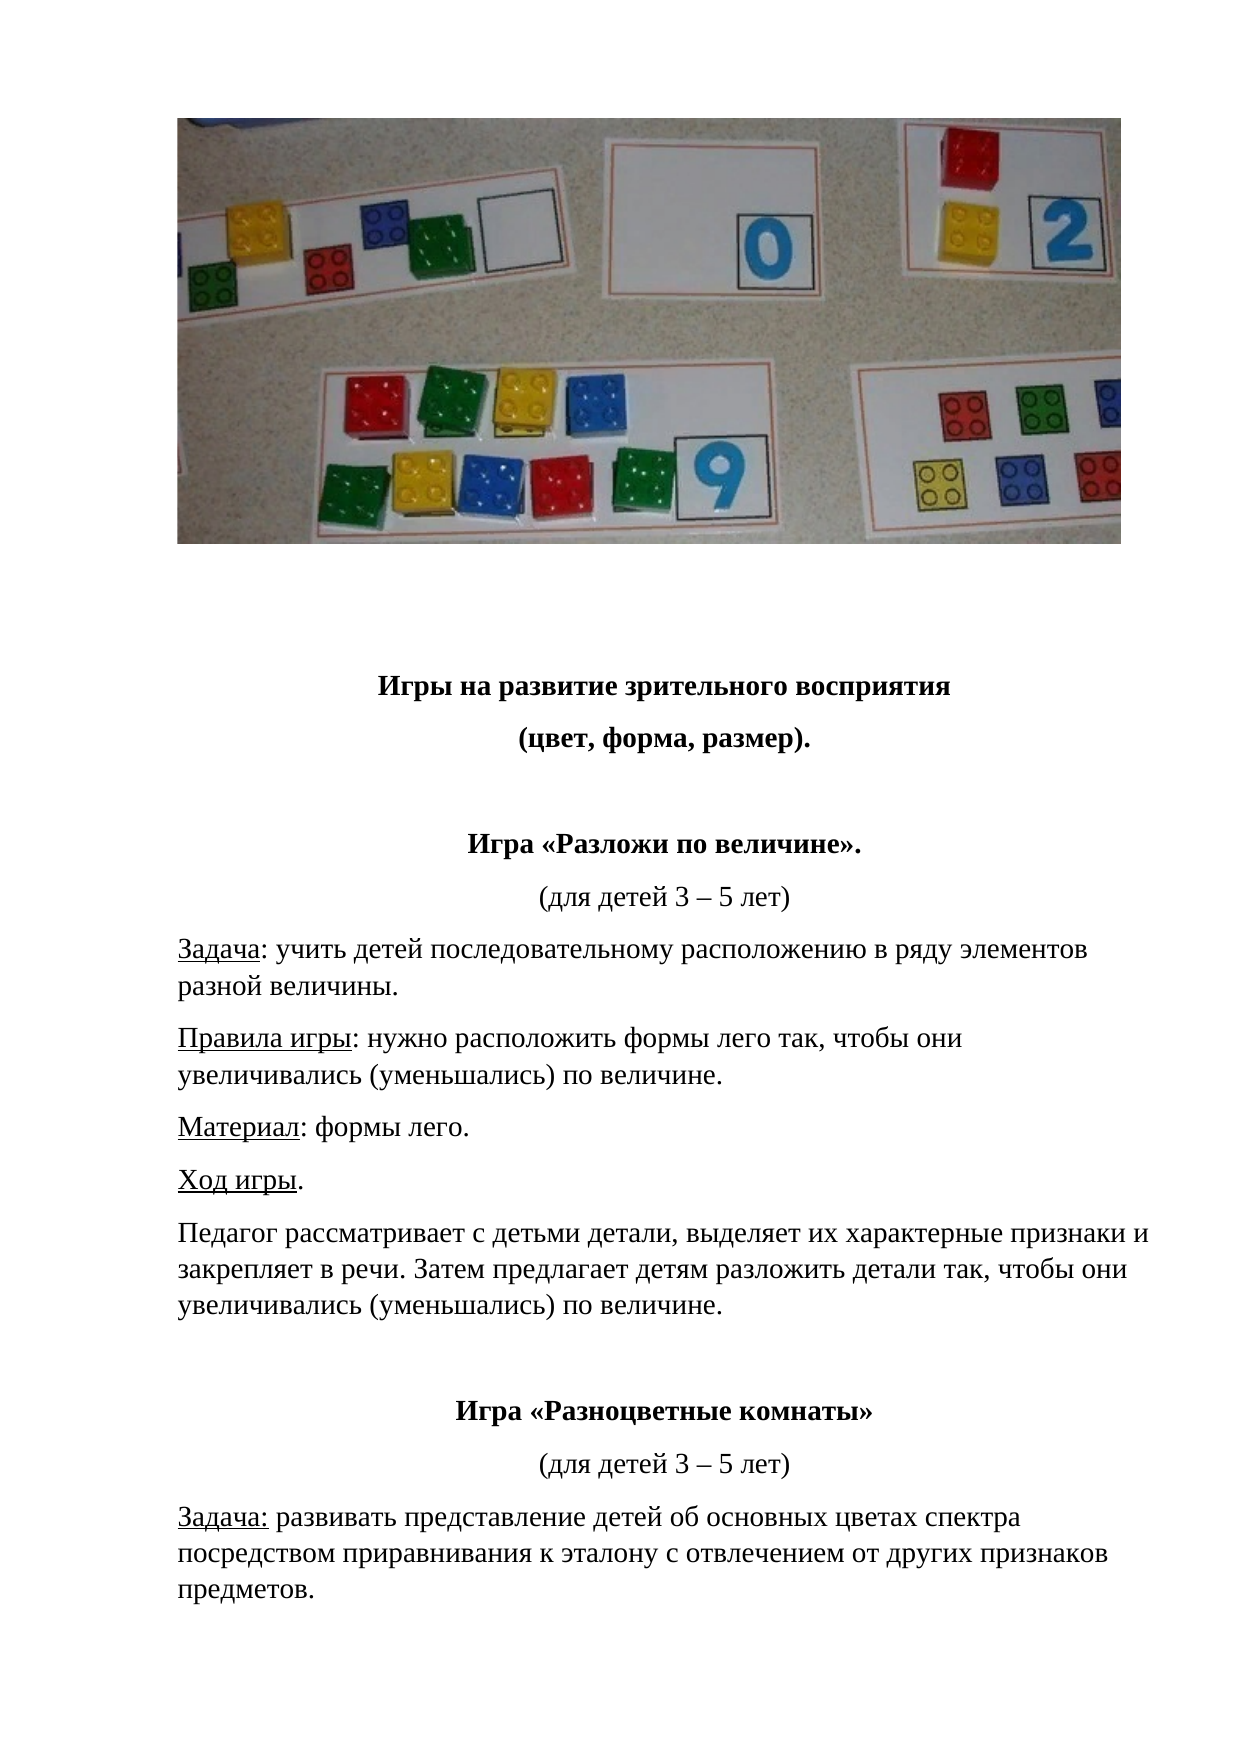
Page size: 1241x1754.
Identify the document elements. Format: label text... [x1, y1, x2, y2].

text Игры на развитие зрительного восприятия [177, 668, 1152, 701]
text Задача: развивать представление детей об основных цветах спектра посредством приравнивания к эталону с отвлечением от других признаков предметов. [177, 1499, 1152, 1604]
text (цвет, форма, размер). [177, 720, 1152, 754]
text Задача: учить детей последовательному расположению в ряду элементов разной величины. [177, 932, 1152, 1001]
text Игра «Разноцветные комнаты» [177, 1393, 1152, 1427]
text (для детей 3 – 5 лет) [177, 1446, 1152, 1479]
text Правила игры: нужно расположить формы лего так, чтобы они увеличивались (уменьшались) по величине. [177, 1021, 1152, 1090]
text Педагог рассматривает с детьми детали, выделяет их характерные признаки и закрепляет в речи. Затем предлагает детям разложить детали так, чтобы они увеличивались (уменьшались) по величине. [177, 1215, 1152, 1321]
text Игра «Разложи по величине». [177, 826, 1152, 859]
picture [177, 118, 1121, 544]
text Ход игры. [177, 1162, 1152, 1196]
text Материал: формы лего. [177, 1109, 1152, 1143]
text (для детей 3 – 5 лет) [177, 879, 1152, 912]
